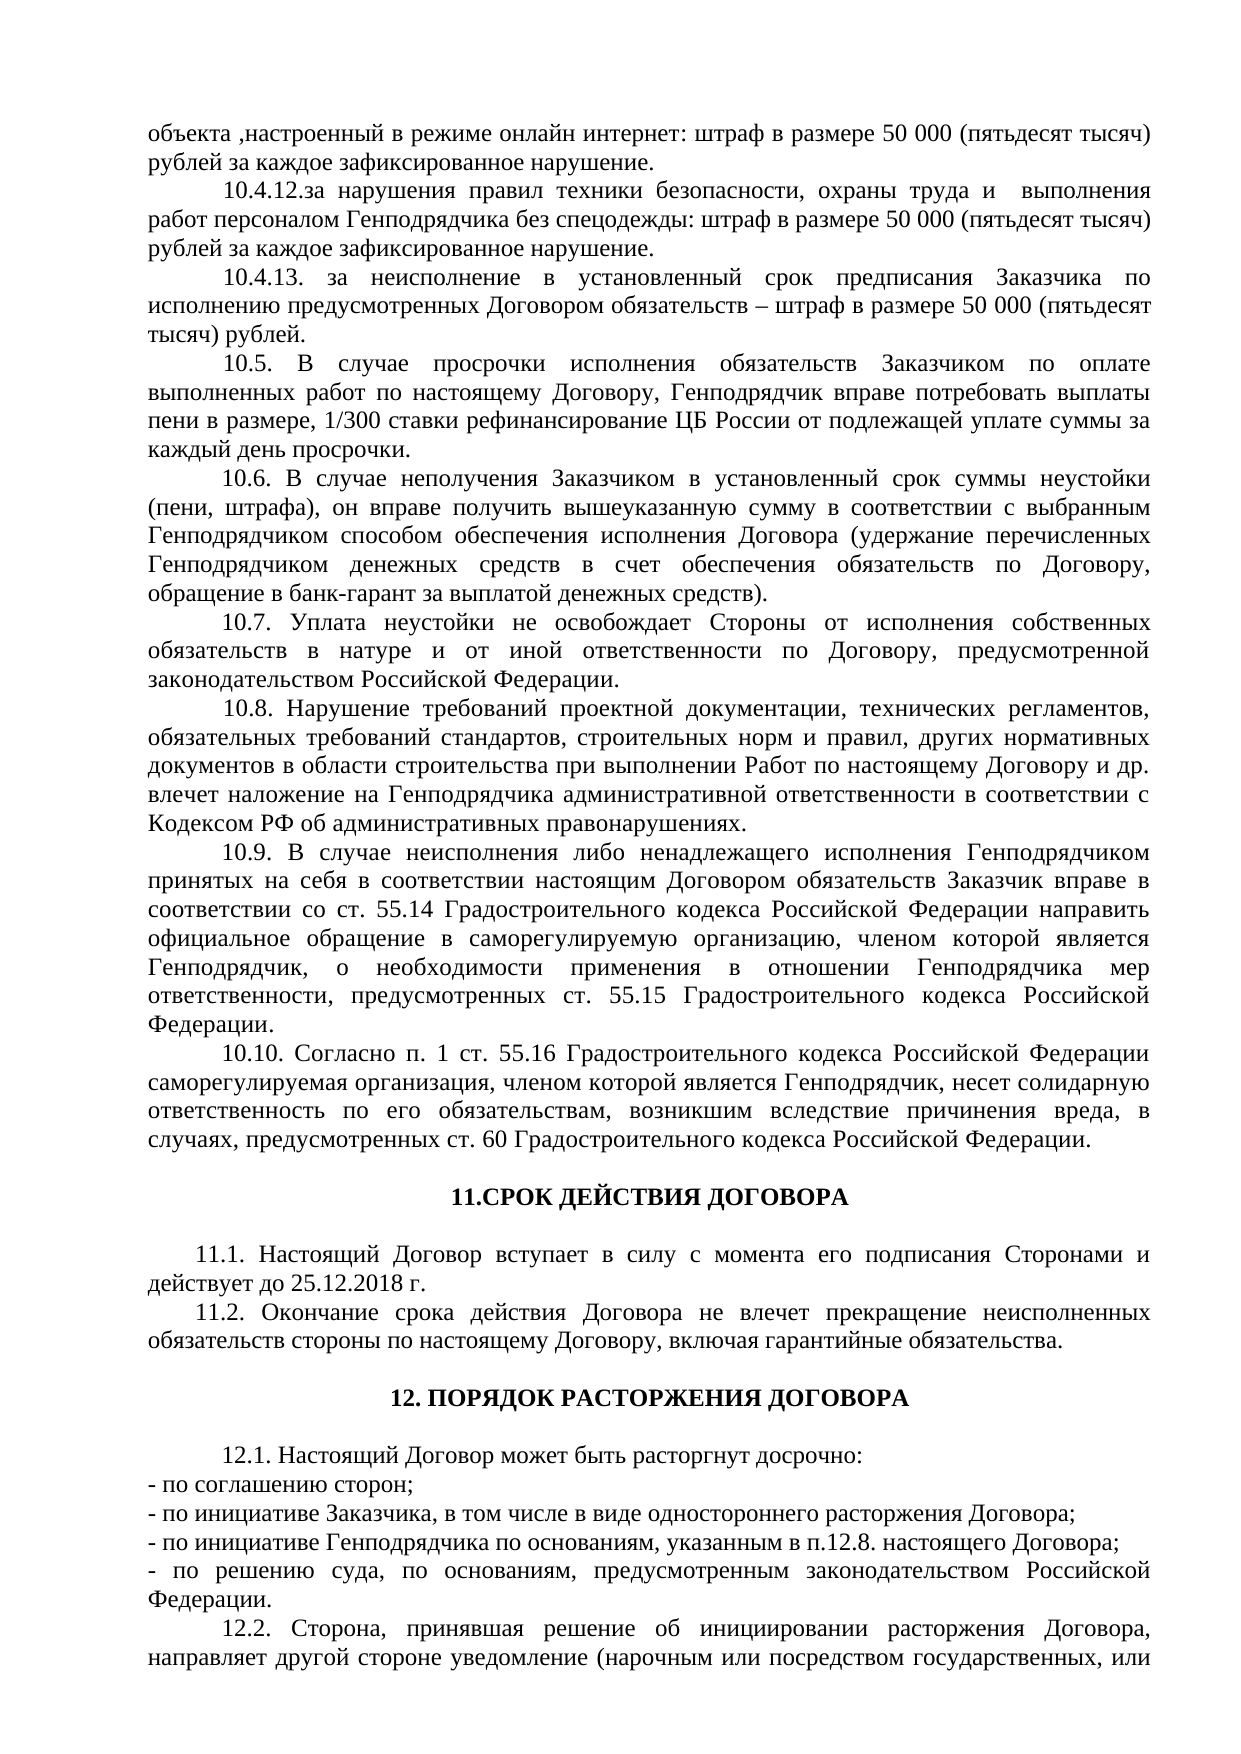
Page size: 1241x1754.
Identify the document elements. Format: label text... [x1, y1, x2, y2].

text 10.8. Нарушение требований проектной документации, технических регламентов, обязательных требований стандартов, строительных норм и правил, других нормативных документов в области строительства при выполнении Работ по настоящему Договору и др. влечет наложение на Генподрядчика административной ответственности в соответствии с Кодексом РФ об административных правонарушениях. [148, 693, 1152, 837]
text 10.9. В случае неисполнения либо ненадлежащего исполнения Генподрядчиком принятых на себя в соответствии настоящим Договором обязательств Заказчик вправе в соответствии со ст. 55.14 Градостроительного кодекса Российской Федерации направить официальное обращение в саморегулируемую организацию, членом которой является Генподрядчик, о необходимости применения в отношении Генподрядчика мер ответственности, предусмотренных ст. 55.15 Градостроительного кодекса Российской Федерации. [148, 837, 1152, 1038]
text 10.4.12.за нарушения правил техники безопасности, охраны труда и выполнения работ персоналом Генподрядчика без спецодежды: штраф в размере 50 000 (пятьдесят тысяч) рублей за каждое зафиксированное нарушение. [148, 176, 1152, 262]
text 12.1. Настоящий Договор может быть расторгнут досрочно: [148, 1441, 1152, 1469]
text 11.СРОК ДЕЙСТВИЯ ДОГОВОРА [148, 1182, 1152, 1211]
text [148, 118, 1152, 176]
text 10.7. Уплата неустойки не освобождает Стороны от исполнения собственных обязательств в натуре и от иной ответственности по Договору, предусмотренной законодательством Российской Федерации. [148, 607, 1152, 693]
text - по решению суда, по основаниям, предусмотренным законодательством Российской Федерации. [148, 1556, 1152, 1613]
text 10.10. Согласно п. 1 ст. 55.16 Градостроительного кодекса Российской Федерации саморегулируемая организация, членом которой является Генподрядчик, несет солидарную ответственность по его обязательствам, возникшим вследствие причинения вреда, в случаях, предусмотренных ст. 60 Градостроительного кодекса Российской Федерации. [148, 1038, 1152, 1153]
text 10.6. В случае неполучения Заказчиком в установленный срок суммы неустойки (пени, штрафа), он вправе получить вышеуказанную сумму в соответствии с выбранным Генподрядчиком способом обеспечения исполнения Договора (удержание перечисленных Генподрядчиком денежных средств в счет обеспечения обязательств по Договору, обращение в банк-гарант за выплатой денежных средств). [148, 463, 1152, 607]
text 12. ПОРЯДОК РАСТОРЖЕНИЯ ДОГОВОРА [148, 1383, 1152, 1412]
text 11.2. Окончание срока действия Договора не влечет прекращение неисполненных обязательств стороны по настоящему Договору, включая гарантийные обязательства. [148, 1297, 1152, 1354]
text - по инициативе Заказчика, в том числе в виде одностороннего расторжения Договора; [148, 1498, 1152, 1527]
text - по соглашению сторон; [148, 1469, 1152, 1498]
text 10.5. В случае просрочки исполнения обязательств Заказчиком по оплате выполненных работ по настоящему Договору, Генподрядчик вправе потребовать выплаты пени в размере, 1/300 ставки рефинансирование ЦБ России от подлежащей уплате суммы за каждый день просрочки. [148, 348, 1152, 463]
text 11.1. Настоящий Договор вступает в силу с момента его подписания Сторонами и действует до 25.12.2018 г. [148, 1239, 1152, 1297]
text - по инициативе Генподрядчика по основаниям, указанным в п.12.8. настоящего Договора; [148, 1527, 1152, 1556]
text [148, 1613, 1152, 1671]
text 10.4.13. за неисполнение в установленный срок предписания Заказчика по исполнению предусмотренных Договором обязательств – штраф в размере 50 000 (пятьдесят тысяч) рублей. [148, 262, 1152, 348]
